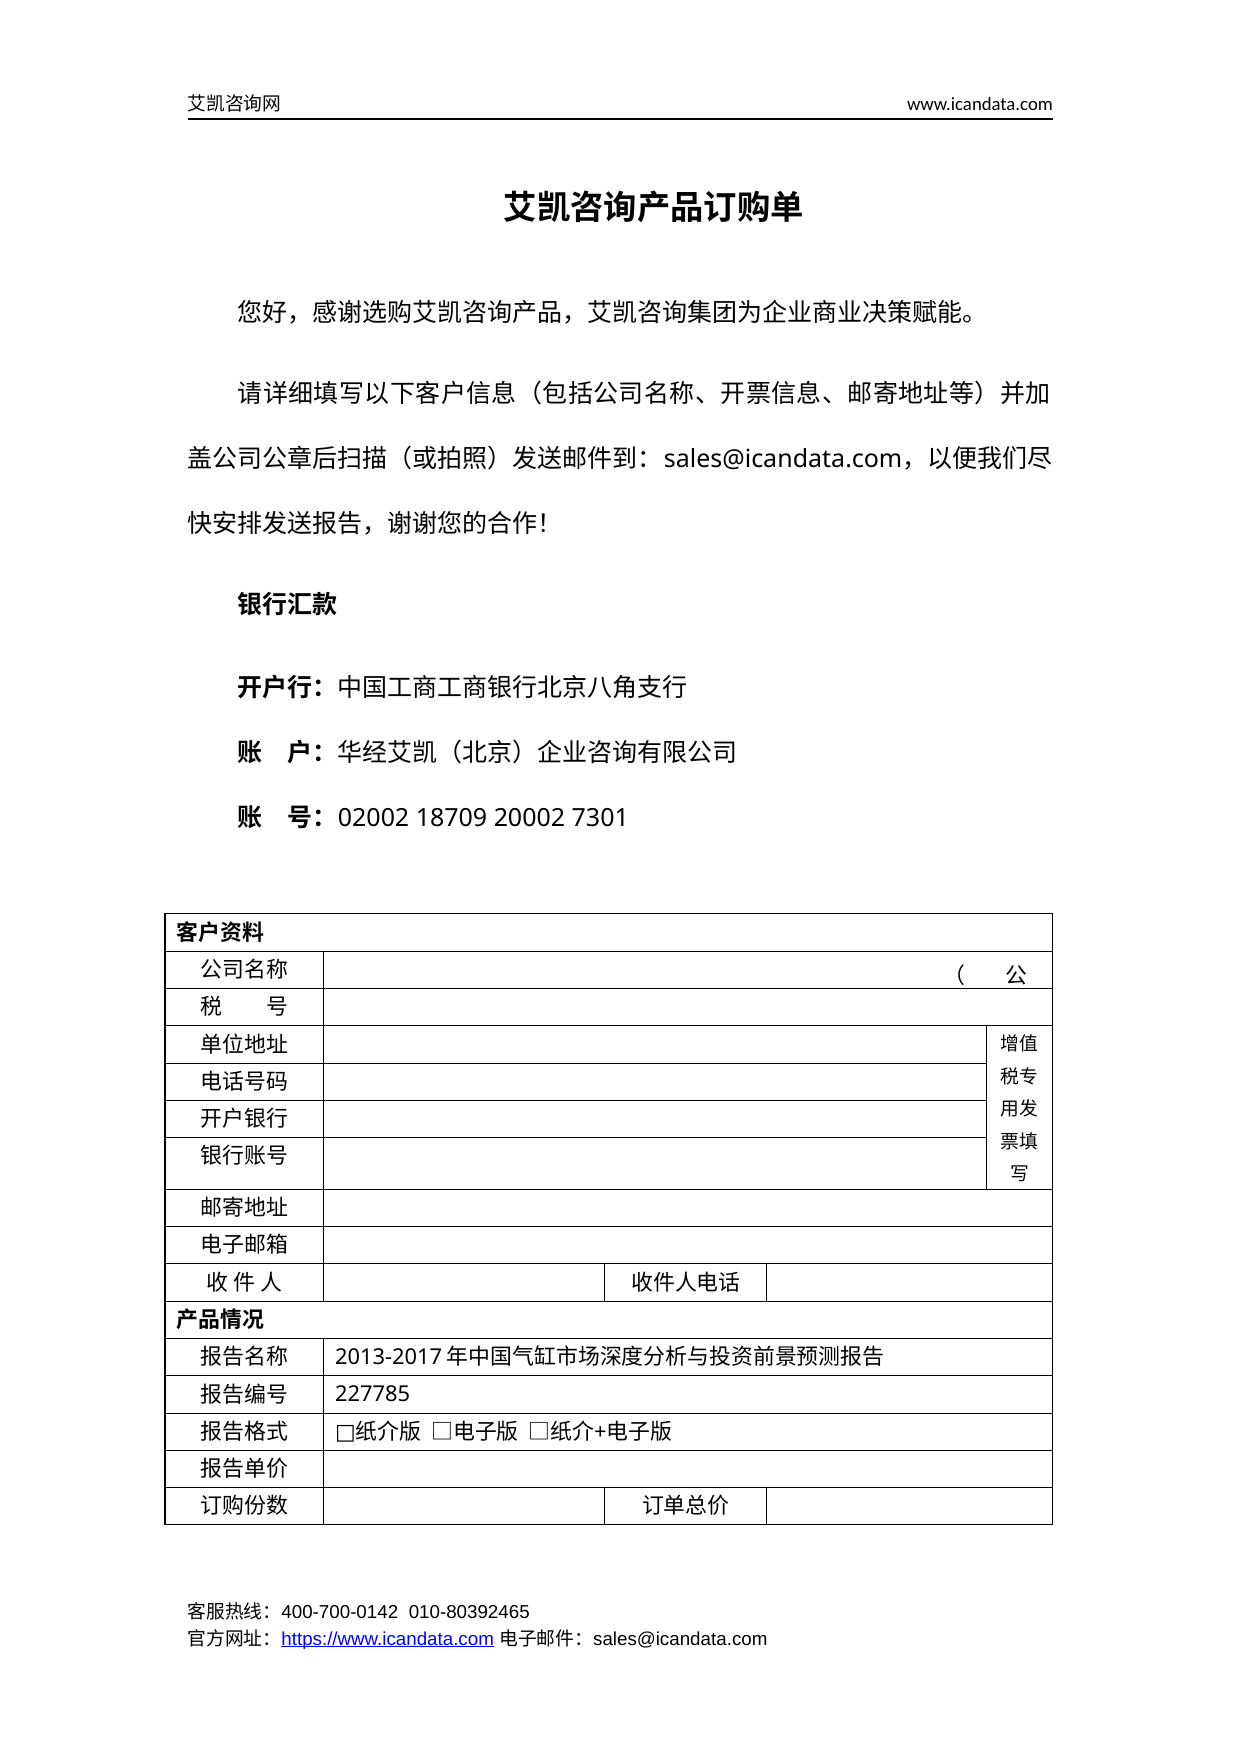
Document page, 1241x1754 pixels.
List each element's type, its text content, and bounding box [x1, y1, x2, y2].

table_header 客户资料 [166, 914, 1052, 951]
text 银行汇款 [187, 570, 1053, 635]
table_cell [324, 952, 1052, 988]
table_cell 公司名称 [166, 952, 323, 988]
text 开户行：中国工商工商银行北京八角支行 [187, 653, 1053, 718]
table_cell [324, 1264, 604, 1301]
table_cell 产品情况 [166, 1302, 1052, 1338]
table_cell 收 件 人 [166, 1264, 323, 1301]
table_cell [324, 1138, 986, 1189]
table_cell [324, 1064, 986, 1100]
table_cell 单位地址 [166, 1026, 323, 1062]
table_cell □纸介版 □电子版 □纸介+电子版 [324, 1414, 1052, 1450]
table_cell [324, 1101, 986, 1137]
table_cell [324, 1451, 1052, 1487]
table_cell 报告编号 [166, 1376, 323, 1412]
table_cell 227785 [324, 1376, 1052, 1412]
table_cell [324, 1227, 1052, 1263]
table_cell 邮寄地址 [166, 1190, 323, 1226]
table_cell 税 号 [166, 989, 323, 1025]
table_cell [767, 1488, 1052, 1524]
table_cell 收件人电话 [605, 1264, 766, 1301]
text 账 户：华经艾凯（北京）企业咨询有限公司 [187, 718, 1053, 783]
table_cell 订单总价 [605, 1488, 766, 1524]
table_cell [324, 1488, 604, 1524]
table_cell 报告格式 [166, 1414, 323, 1450]
text 账 号：02002 18709 20002 7301 [187, 783, 1053, 848]
table_cell 报告单价 [166, 1451, 323, 1487]
table_cell 银行账号 [166, 1138, 323, 1189]
table_cell 报告名称 [166, 1339, 323, 1375]
table_cell [324, 1026, 986, 1062]
table_cell 2013-2017年中国气缸市场深度分析与投资前景预测报告 [324, 1339, 1052, 1375]
table_cell 电子邮箱 [166, 1227, 323, 1263]
table_cell 订购份数 [166, 1488, 323, 1524]
text 您好，感谢选购艾凯咨询产品，艾凯咨询集团为企业商业决策赋能。 [187, 278, 1053, 343]
table_cell [767, 1264, 1052, 1301]
table_cell 增值税专用发票填写 [987, 1026, 1052, 1189]
text 请详细填写以下客户信息（包括公司名称、开票信息、邮寄地址等）并加盖公司公章后扫描（或拍照）发送邮件到：sales@icandata.com，以便我们尽快安排发送报告，谢谢您的合作！ [187, 359, 1053, 554]
text 艾凯咨询产品订购单 [187, 172, 1053, 237]
table_cell 电话号码 [166, 1064, 323, 1100]
table_cell [324, 1190, 1052, 1226]
table_cell [324, 989, 1052, 1025]
table_cell 开户银行 [166, 1101, 323, 1137]
